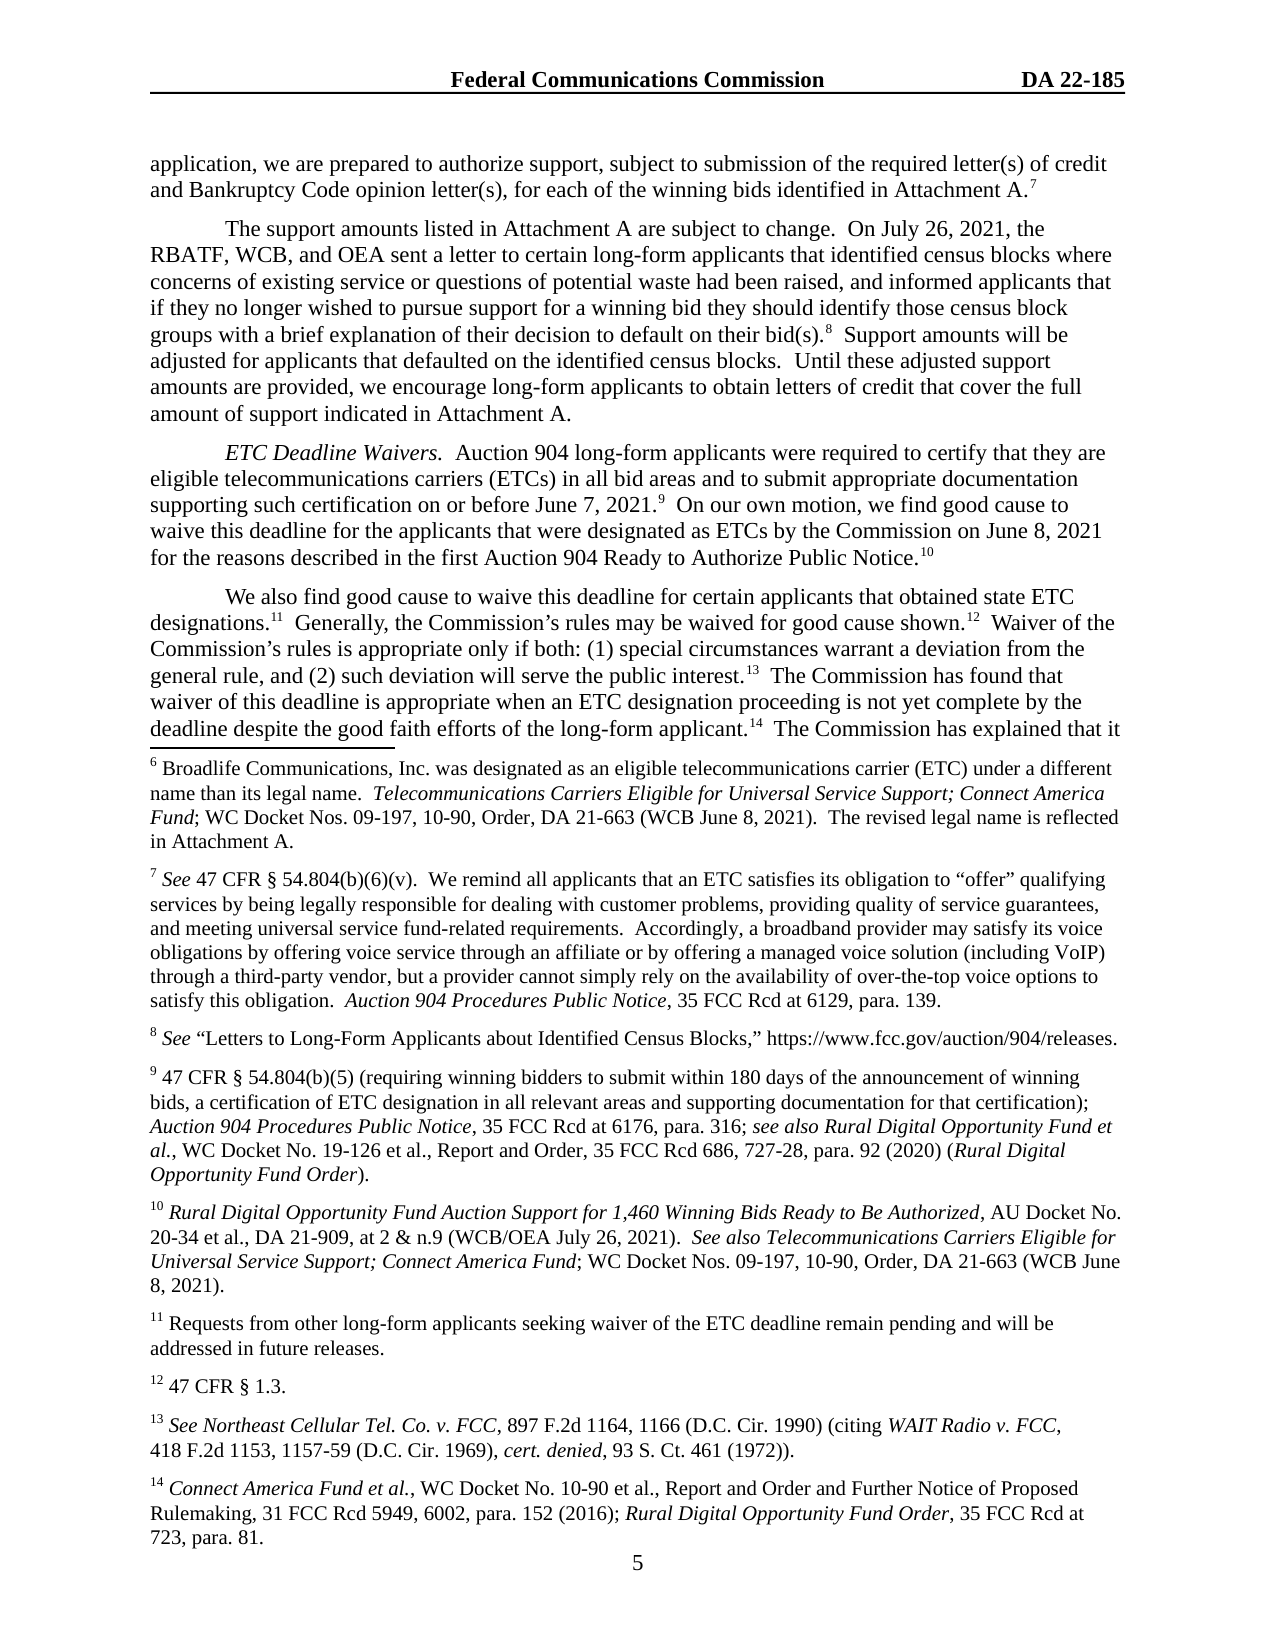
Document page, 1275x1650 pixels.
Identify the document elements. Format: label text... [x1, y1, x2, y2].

text ETC Deadline Waivers. Auction 904 long-form applicants were required to certify that they are eligible telecommunications carriers (ETCs) in all bid areas and to submit appropriate documentation supporting such certification on or before June 7, 2021. On our own motion, we find good cause to waive this deadline for the applicants that were designated as ETCs by the Commission on June 8, 2021 for the reasons described in the first Auction 904 Ready to Authorize Public Notice. [150, 438, 1125, 570]
text The support amounts listed in Attachment A are subject to change. On July 26, 2021, the RBATF, WCB, and OEA sent a letter to certain long-form applicants that identified census blocks where concerns of existing service or questions of potential waste had been raised, and informed applicants that if they no longer wished to pursue support for a winning bid they should identify those census block groups with a brief explanation of their decision to default on their bid(s). Support amounts will be adjusted for applicants that defaulted on the identified census blocks. Until these adjusted support amounts are provided, we encourage long-form applicants to obtain letters of credit that cover the full amount of support indicated in Attachment A. [150, 215, 1125, 426]
text We also find good cause to waive this deadline for certain applicants that obtained state ETC designations. Generally, the Commission’s rules may be waived for good cause shown. Waiver of the Commission’s rules is appropriate only if both: (1) special circumstances warrant a deviation from the general rule, and (2) such deviation will serve the public interest. The Commission has found that waiver of this deadline is appropriate when an ETC designation proceeding is not yet complete by the deadline despite the good faith efforts of the long-form applicant. The Commission has explained that it would presume such good faith efforts when the petitioner submitted its petition to the relevant authority within 30 days of the release of the Auction 904 Closing Public Notice, i.e., by January 6, 2021. In the Connect America Phase II auction, we granted petitions for waiver for applicants that filed outside the 30-day window after finding that the applicant “acted diligently in attempting to obtain its ETC designation prior to the deadline,” that a delay did not “rise to the level of lack of good faith that should result in[the applicant’s] default,” and that “late-filing of [the] ETC application did not delay the Commission’s long-form application review process or the provision of voice and broadband services to consumers.” In contrast, we have found a lack of good-faith pursuit of ETC designation where (1) an applicant had provided no explanation or defense of its failure to timely submit its ETC application to its respective state commission, (2) an applicant relied on a specific corporate strategy or business consideration to delay its submission, or (3) an applicant filed its ETC designation petition a few days before the ETC deadline and “failed to provide a compelling rationale” for the delay. [150, 583, 1125, 741]
text We have reviewed the long-form applications associated with each of the winning bids identified in Attachment A. These applications were reviewed to determine whether they met all legal, financial, and technical requirements. Based on the representations and certifications in each relevant long-form application, we are prepared to authorize support, subject to submission of the required letter(s) of credit and Bankruptcy Code opinion letter(s), for each of the winning bids identified in Attachment A. [150, 150, 1125, 203]
